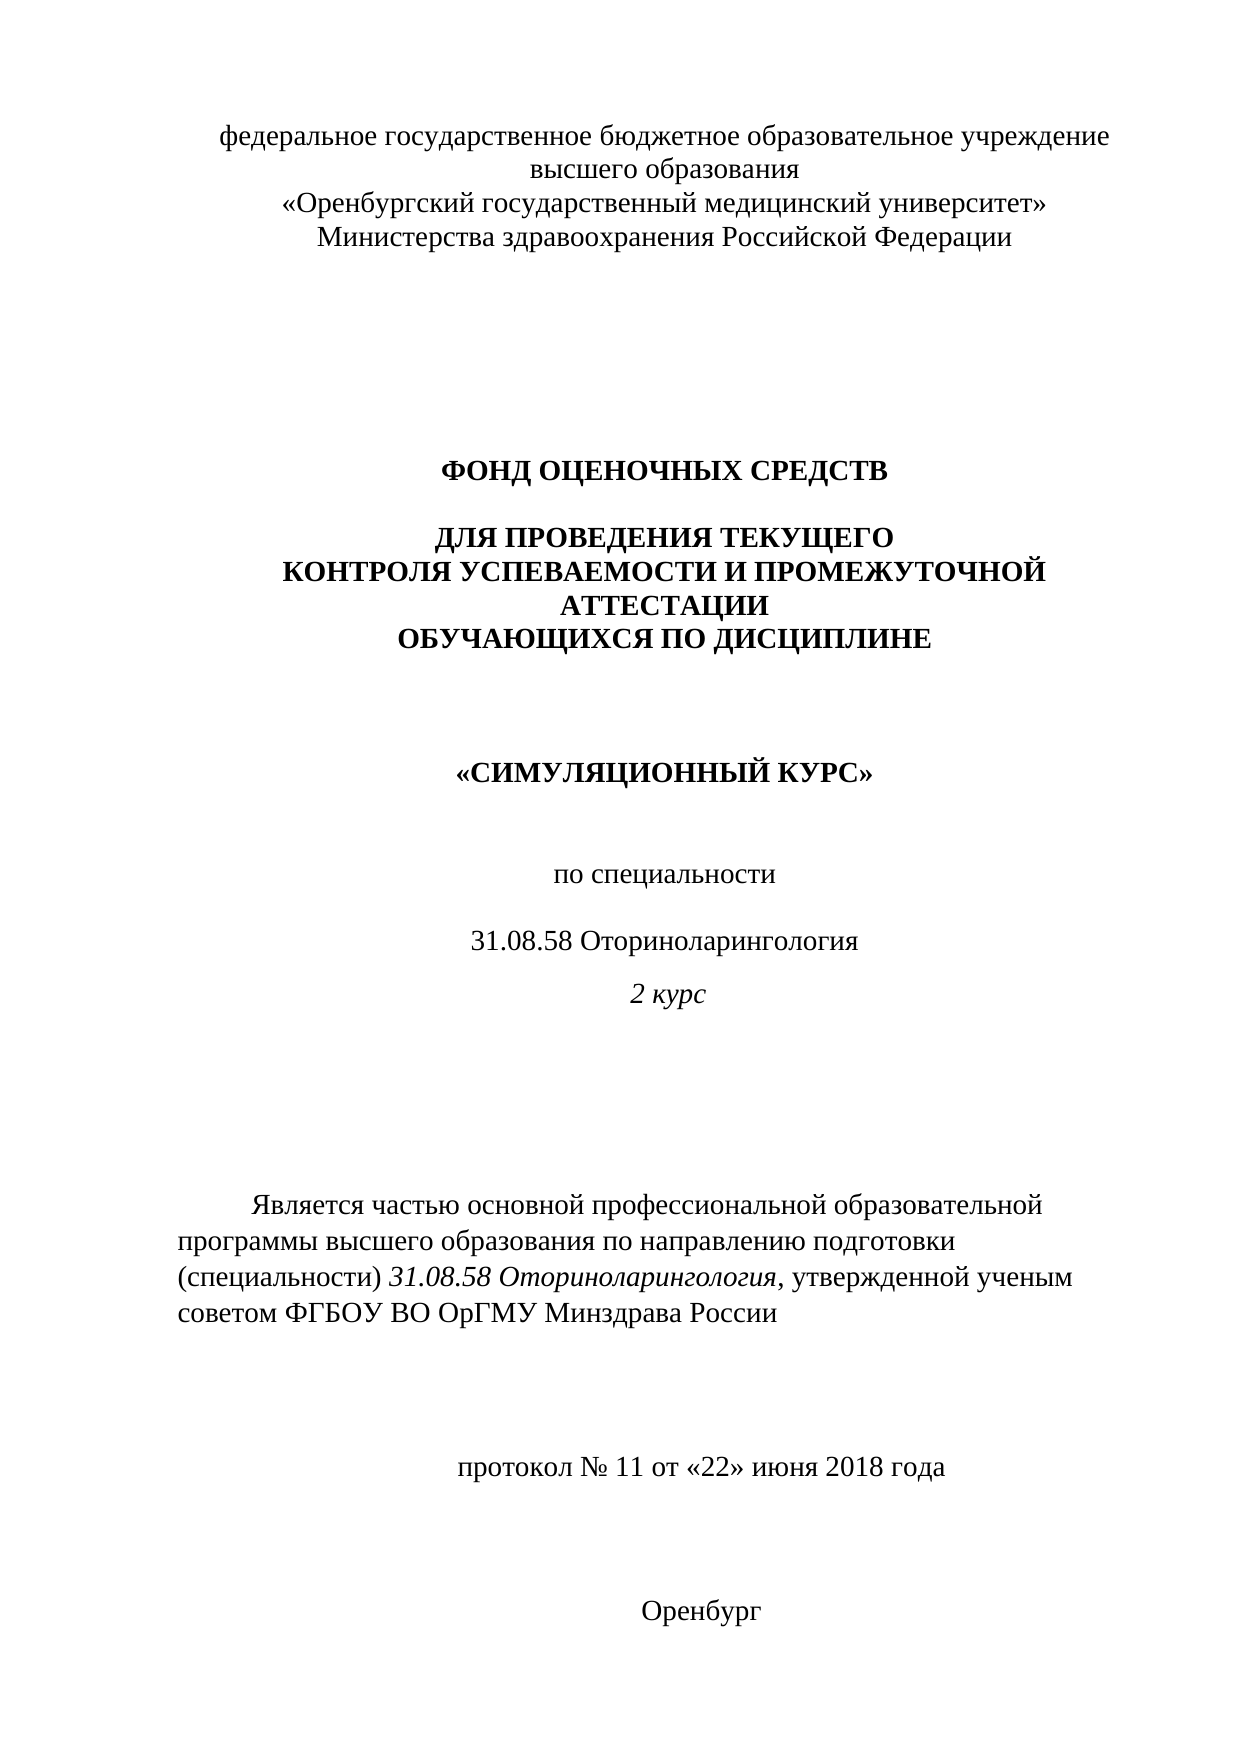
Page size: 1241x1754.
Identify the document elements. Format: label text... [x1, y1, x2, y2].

text протокол № 11 от «22» июня 2018 года [177, 1449, 1152, 1483]
text ФОНД ОЦЕНОЧНЫХ СРЕДСТВ [177, 453, 1152, 487]
text по специальности [177, 856, 1152, 889]
text 2 курс [177, 976, 1152, 1009]
text Оренбург [177, 1593, 1152, 1626]
text «Оренбургский государственный медицинский университет» [177, 185, 1152, 219]
text ОБУЧАЮЩИХСЯ ПО ДИСЦИПЛИНЕ [177, 621, 1152, 655]
text высшего образования [177, 152, 1152, 185]
text «Симуляционный курс» [177, 755, 1152, 789]
text ДЛЯ ПРОВЕДЕНИЯ ТЕКУЩЕГО [177, 521, 1152, 554]
text Министерства здравоохранения Российской Федерации [177, 219, 1152, 252]
text КОНТРОЛЯ УСПЕВАЕМОСТИ И ПРОМЕЖУТОЧНОЙ АТТЕСТАЦИИ [177, 554, 1152, 621]
text 31.08.58 Оториноларингология [177, 923, 1152, 957]
text Является частью основной профессиональной образовательной программы высшего образования по направлению подготовки (специальности) 31.08.58 Оториноларингология, утвержденной ученым советом ФГБОУ ВО ОрГМУ Минздрава России [177, 1187, 1152, 1329]
text федеральное государственное бюджетное образовательное учреждение [177, 118, 1152, 152]
